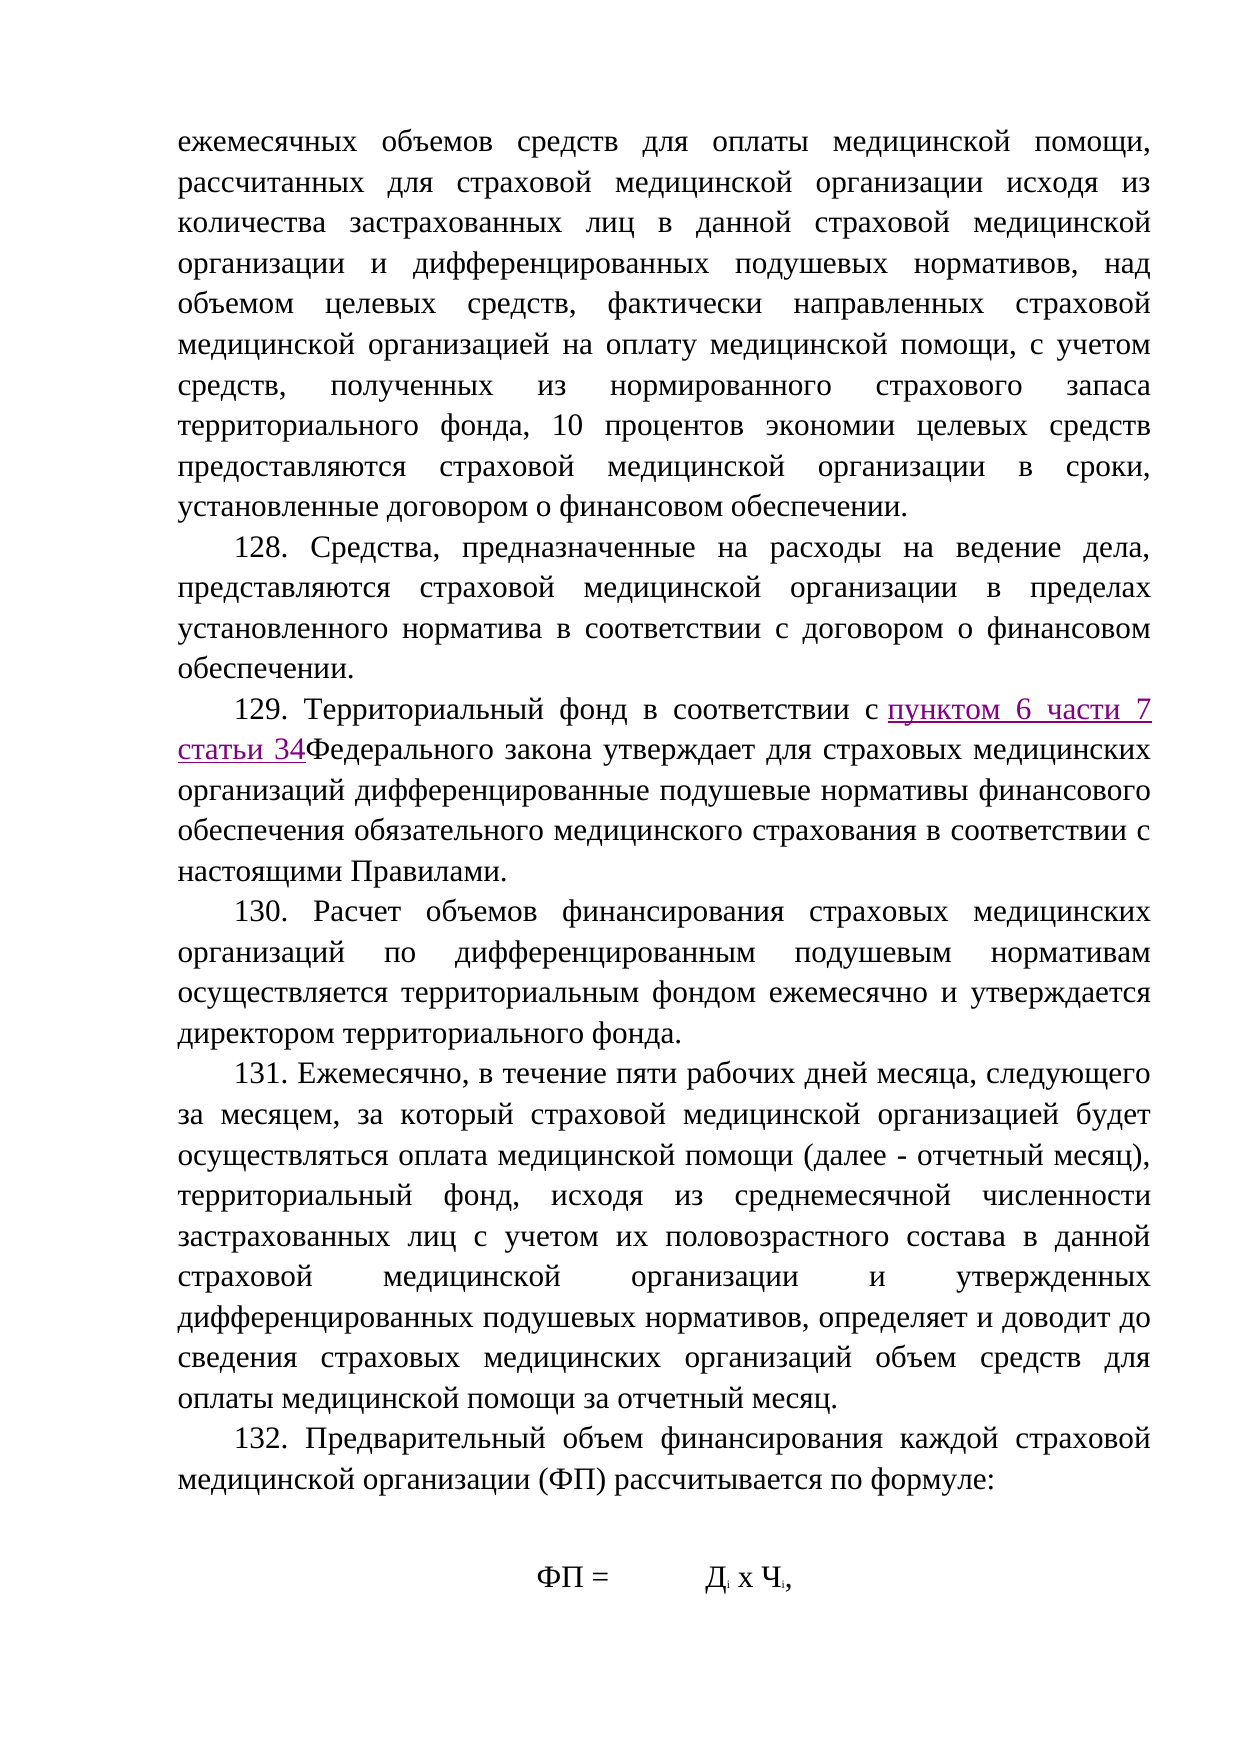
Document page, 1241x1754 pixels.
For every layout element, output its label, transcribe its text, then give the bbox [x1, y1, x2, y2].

text 128. Средства, предназначенные на расходы на ведение дела, представляются страховой медицинской организации в пределах установленного норматива в соответствии с договором о финансовом обеспечении. [177, 523, 1152, 685]
text ФП = Дi x Чi, [177, 1536, 1152, 1594]
text 131. Ежемесячно, в течение пяти рабочих дней месяца, следующего за месяцем, за который страховой медицинской организацией будет осуществляться оплата медицинской помощи (далее - отчетный месяц), территориальный фонд, исходя из среднемесячной численности застрахованных лиц с учетом их половозрастного состава в данной страховой медицинской организации и утвержденных дифференцированных подушевых нормативов, определяет и доводит до сведения страховых медицинских организаций объем средств для оплаты медицинской помощи за отчетный месяц. [177, 1050, 1152, 1415]
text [177, 118, 1152, 523]
text 129. Территориальный фонд в соответствии с пунктом 6 части 7 статьи 34Федерального закона утверждает для страховых медицинских организаций дифференцированные подушевые нормативы финансового обеспечения обязательного медицинского страхования в соответствии с настоящими Правилами. [177, 685, 1152, 888]
text 130. Расчет объемов финансирования страховых медицинских организаций по дифференцированным подушевым нормативам осуществляется территориальным фондом ежемесячно и утверждается директором территориального фонда. [177, 888, 1152, 1050]
text 132. Предварительный объем финансирования каждой страховой медицинской организации (ФП) рассчитывается по формуле: [177, 1415, 1152, 1496]
